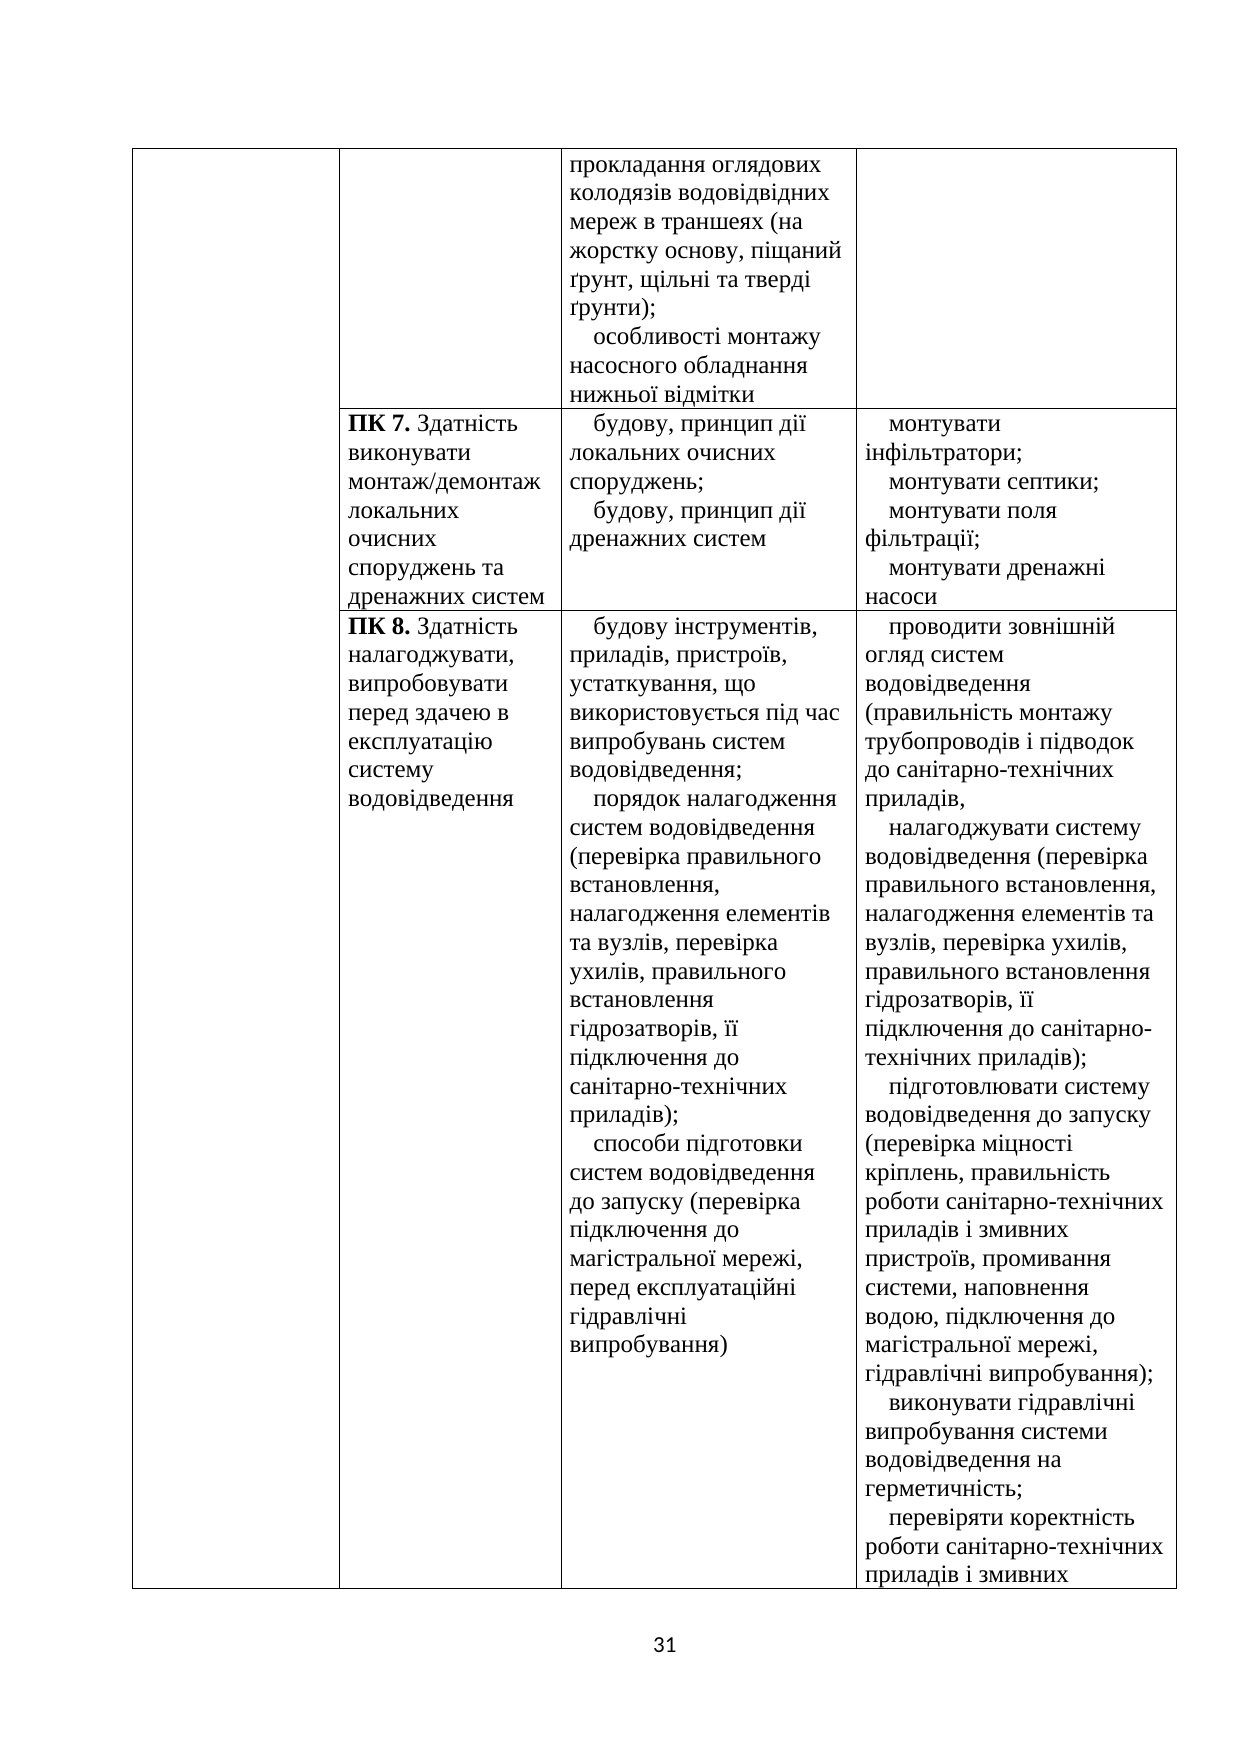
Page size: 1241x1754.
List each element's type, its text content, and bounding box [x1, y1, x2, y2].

table_cell монтувати інфільтратори; монтувати септики; монтувати поля фільтрації; монтувати дренажні насоси [857, 409, 1176, 610]
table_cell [857, 149, 1176, 407]
table_cell будову, принцип дії локальних очисних споруджень; будову, принцип дії дренажних систем [562, 409, 856, 610]
table_cell будову інструментів, приладів, пристроїв, устаткування, що використовується під час випробувань систем водовідведення; порядок налагодження систем водовідведення (перевірка правильного встановлення, налагодження елементів та вузлів, перевірка ухилів, правильного встановлення гідрозатворів, її підключення до санітарно-технічних приладів); способи підготовки систем водовідведення до запуску (перевірка підключення до магістральної мережі, перед експлуатаційні гідравлічні випробування) [562, 611, 856, 1588]
table_cell ПК 8. Здатність налагоджувати, випробовувати перед здачею в експлуатацію систему водовідведення [340, 611, 561, 1588]
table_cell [340, 149, 561, 407]
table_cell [562, 149, 856, 407]
table_cell ПК 7. Здатність виконувати монтаж/демонтаж локальних очисних споруджень та дренажних систем [340, 409, 561, 610]
table_cell проводити зовнішній огляд систем водовідведення (правильність монтажу трубопроводів і підводок до санітарно-технічних приладів, налагоджувати систему водовідведення (перевірка правильного встановлення, налагодження елементів та вузлів, перевірка ухилів, правильного встановлення гідрозатворів, її підключення до санітарно-технічних приладів); підготовлювати систему водовідведення до запуску (перевірка міцності кріплень, правильність роботи санітарно-технічних приладів і змивних пристроїв, промивання системи, наповнення водою, підключення до магістральної мережі, гідравлічні випробування); виконувати гідравлічні випробування системи водовідведення на герметичність; перевіряти коректність роботи санітарно-технічних приладів і змивних пристроїв; виявляти місця дефектів під час випробування системи водовідведення; усувати дефекти, виявлені під час випробовування системи водовідведення [857, 611, 1176, 1588]
